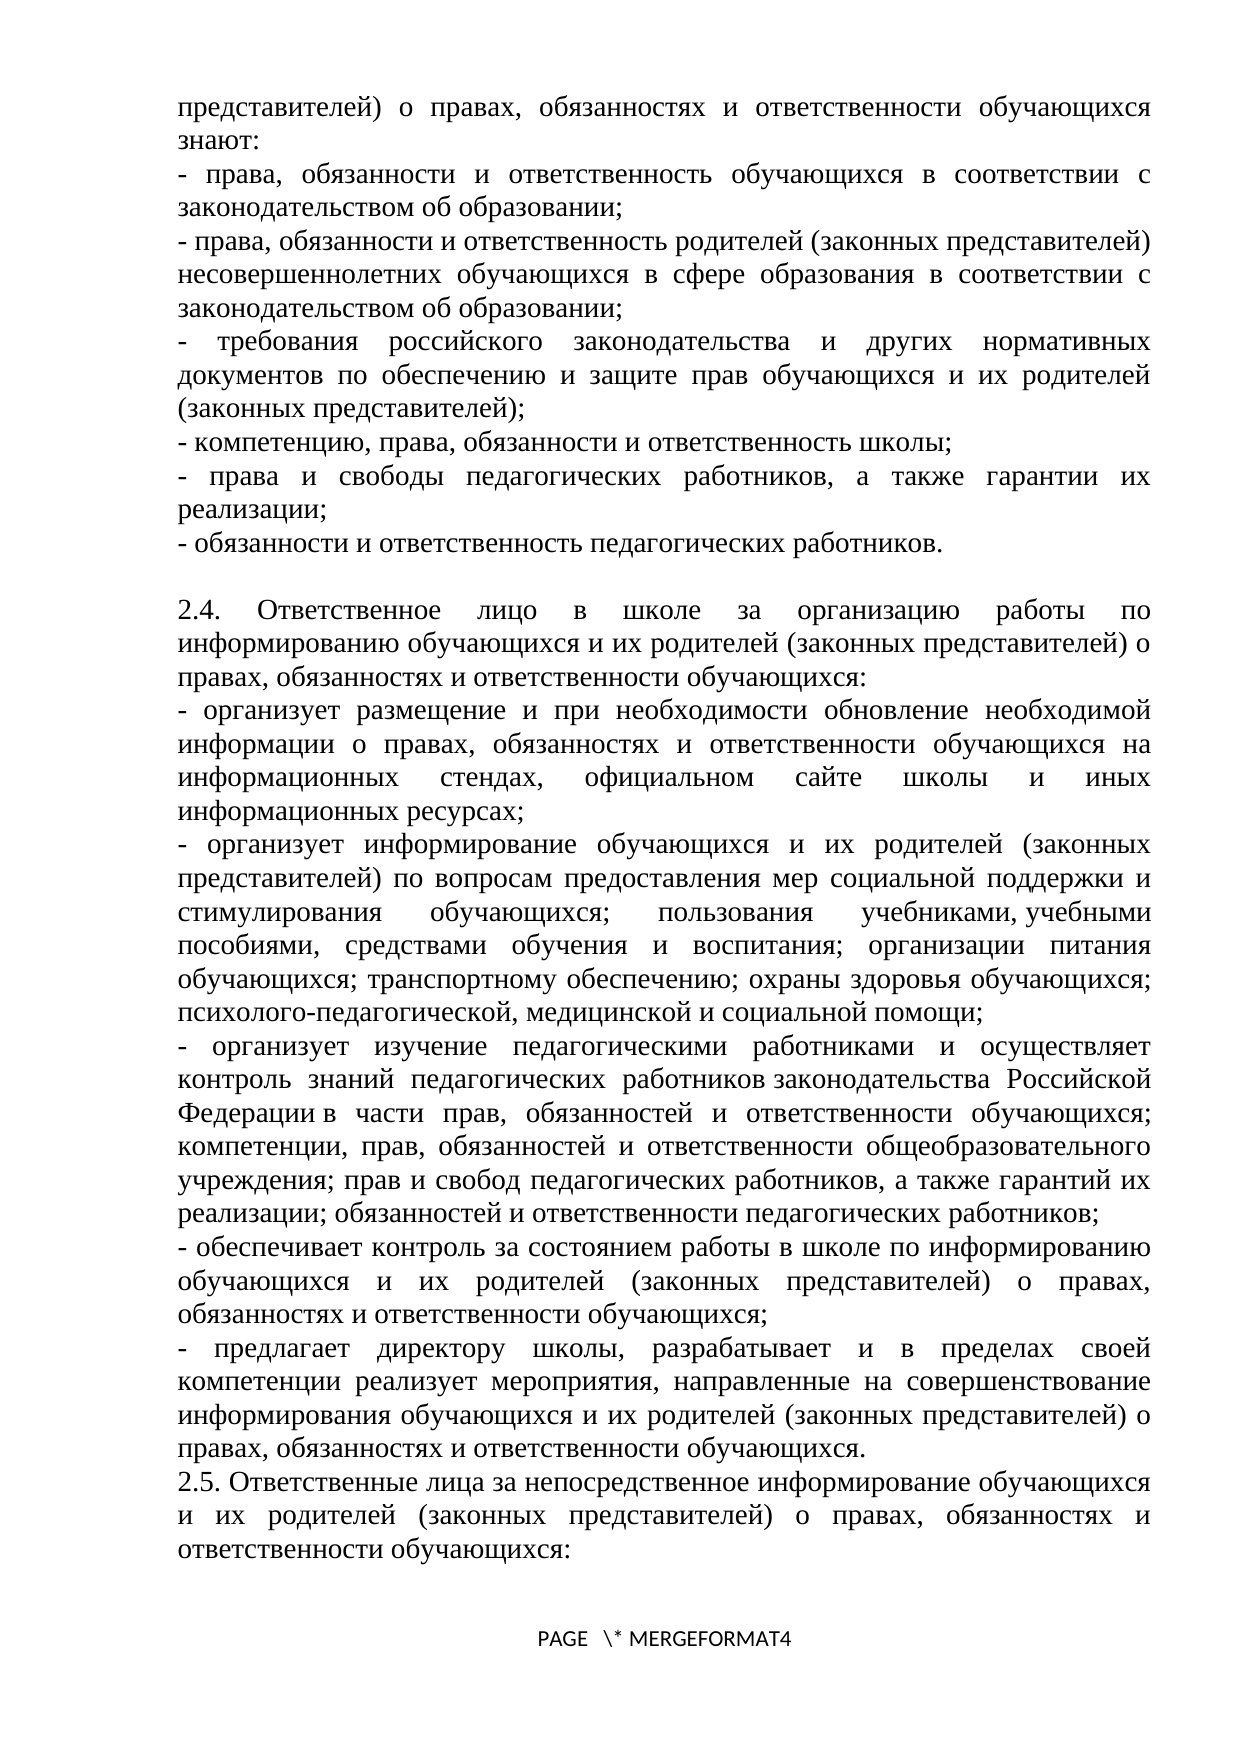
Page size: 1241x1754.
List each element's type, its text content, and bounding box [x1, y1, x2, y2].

text - обеспечивает контроль за состоянием работы в школе по информированию обучающихся и их родителей (законных представителей) о правах, обязанностях и ответственности обучающихся; [177, 1229, 1152, 1330]
text - предлагает директору школы, разрабатывает и в пределах своей компетенции реализует мероприятия, направленные на совершенствование информирования обучающихся и их родителей (законных представителей) о правах, обязанностях и ответственности обучающихся. [177, 1330, 1152, 1464]
text - организует размещение и при необходимости обновление необходимой информации о правах, обязанностях и ответственности обучающихся на информационных стендах, официальном сайте школы и иных информационных ресурсах; [177, 692, 1152, 827]
text - организует изучение педагогическими работниками и осуществляет контроль знаний педагогических работников законодательства Российской Федерации в части прав, обязанностей и ответственности обучающихся; компетенции, прав, обязанностей и ответственности общеобразовательного учреждения; прав и свобод педагогических работников, а также гарантий их реализации; обязанностей и ответственности педагогических работников; [177, 1028, 1152, 1229]
text - права, обязанности и ответственность обучающихся в соответствии с законодательством об образовании; [177, 156, 1152, 223]
text - требования российского законодательства и других нормативных документов по обеспечению и защите прав обучающихся и их родителей (законных представителей); [177, 323, 1152, 424]
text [177, 89, 1152, 156]
text - права, обязанности и ответственность родителей (законных представителей) несовершеннолетних обучающихся в сфере образования в соответствии с законодательством об образовании; [177, 223, 1152, 323]
text - права и свободы педагогических работников, а также гарантии их реализации; [177, 458, 1152, 525]
text - компетенцию, права, обязанности и ответственность школы; [177, 424, 1152, 458]
text 2.5. Ответственные лица за непосредственное информирование обучающихся и их родителей (законных представителей) о правах, обязанностях и ответственности обучающихся: [177, 1464, 1152, 1564]
text - обязанности и ответственность педагогических работников. [177, 525, 1152, 558]
text - организует информирование обучающихся и их родителей (законных представителей) по вопросам предоставления мер социальной поддержки и стимулирования обучающихся; пользования учебниками, учебными пособиями, средствами обучения и воспитания; организации питания обучающихся; транспортному обеспечению; охраны здоровья обучающихся; психолого-педагогической, медицинской и социальной помощи; [177, 827, 1152, 1028]
text 2.4. Ответственное лицо в школе за организацию работы по информированию обучающихся и их родителей (законных представителей) о правах, обязанностях и ответственности обучающихся: [177, 592, 1152, 692]
